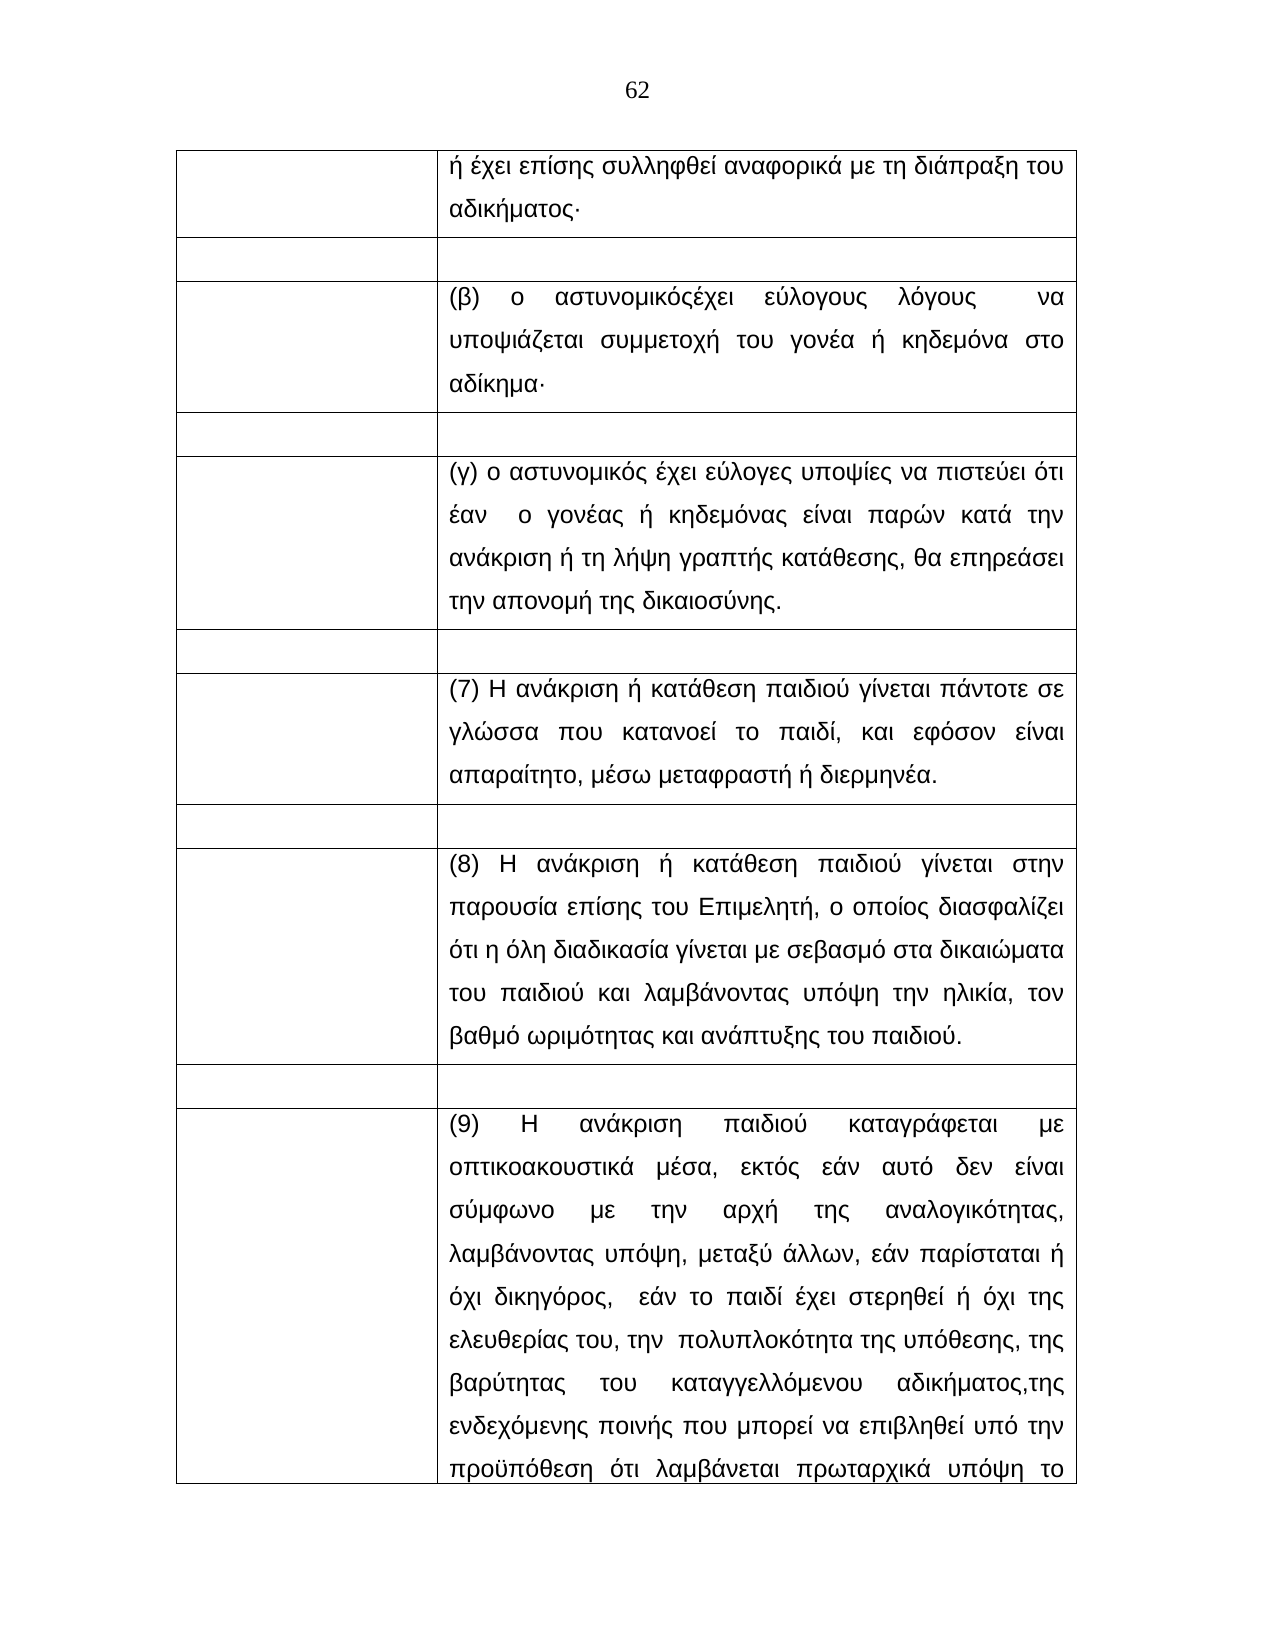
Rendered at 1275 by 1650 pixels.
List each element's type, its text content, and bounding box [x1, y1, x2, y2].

table_cell [438, 805, 1076, 847]
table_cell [438, 1109, 1076, 1483]
table_cell [177, 1065, 437, 1108]
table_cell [438, 151, 1076, 237]
table_cell [177, 282, 437, 412]
table_cell [438, 630, 1076, 673]
table_cell [177, 238, 437, 281]
table_cell (γ) ο αστυνομικός έχει εύλογες υποψίες να πιστεύει ότι έαν ο γονέας ή κηδεμόνας είναι παρών κατά την ανάκριση ή τη λήψη γραπτής κατάθεσης, θα επηρεάσει την απονομή της δικαιοσύνης. [438, 457, 1076, 629]
table_cell [177, 674, 437, 803]
table_cell (β) ο αστυνομικόςέχει εύλογους λόγους να υποψιάζεται συμμετοχή του γονέα ή κηδεμόνα στο αδίκημα· [438, 282, 1076, 412]
table_cell [438, 238, 1076, 281]
table_cell [177, 413, 437, 456]
table_cell [177, 630, 437, 673]
table_cell (8) Η ανάκριση ή κατάθεση παιδιού γίνεται στην παρουσία επίσης του Επιμελητή, ο οποίος διασφαλίζει ότι η όλη διαδικασία γίνεται με σεβασμό στα δικαιώματα του παιδιού και λαμβάνοντας υπόψη την ηλικία, τον βαθμό ωριμότητας και ανάπτυξης του παιδιού. [438, 849, 1076, 1064]
table_cell [177, 849, 437, 1064]
table_cell (7) Η ανάκριση ή κατάθεση παιδιού γίνεται πάντοτε σε γλώσσα που κατανοεί το παιδί, και εφόσον είναι απαραίτητο, μέσω μεταφραστή ή διερμηνέα. [438, 674, 1076, 803]
table_cell [177, 151, 437, 237]
table_cell [438, 413, 1076, 456]
table_cell [438, 1065, 1076, 1108]
table_cell [177, 457, 437, 629]
table_cell [177, 805, 437, 847]
table_cell [177, 1109, 437, 1483]
